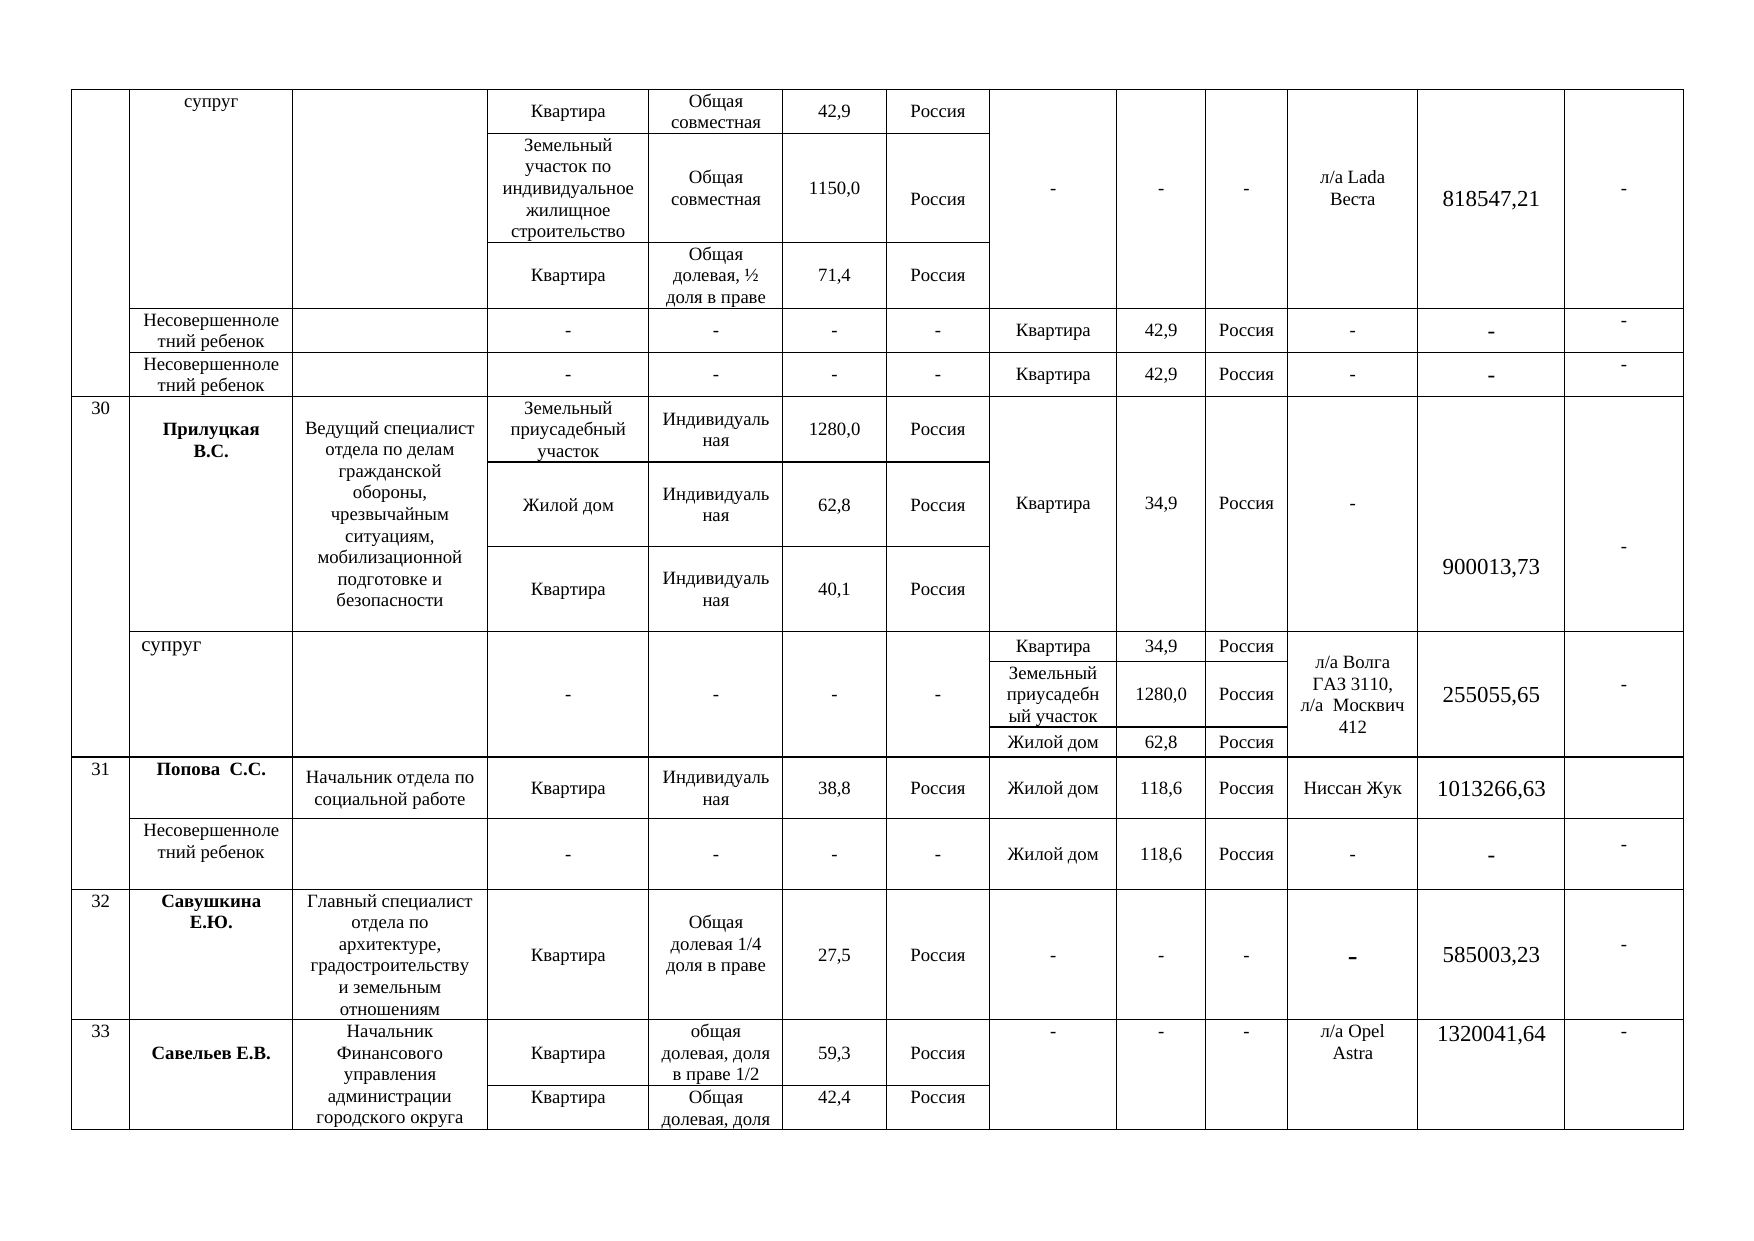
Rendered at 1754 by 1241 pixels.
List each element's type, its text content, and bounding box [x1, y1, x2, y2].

table_cell Прилуцкая В.С. [130, 397, 292, 631]
table_cell супруг [130, 90, 292, 307]
table_cell - [1565, 632, 1683, 756]
table_cell 255055,65 [1418, 632, 1564, 756]
table_cell л/а Opel Astra [1288, 1020, 1417, 1129]
table_cell [293, 632, 487, 756]
table_cell 818547,21 [1418, 90, 1564, 307]
table_cell 30 [72, 397, 129, 756]
table_cell 585003,23 [1418, 890, 1564, 1019]
table_cell 40,1 [783, 547, 886, 631]
table_cell - [783, 309, 886, 352]
table_cell супруг [130, 632, 292, 756]
table_cell - [1418, 309, 1564, 352]
table_cell - [1565, 890, 1683, 1019]
table_cell Начальник Финансового управления администрации городского округа [293, 1020, 487, 1129]
table_cell - [1565, 90, 1683, 307]
table_cell Несовершеннолетний ребенок [130, 309, 292, 352]
table_cell - [488, 819, 648, 889]
table_cell - [488, 353, 648, 396]
table_cell 33 [72, 1020, 129, 1129]
table_cell [293, 353, 487, 396]
table_cell Квартира [990, 632, 1116, 661]
table_cell [293, 309, 487, 352]
table_cell - [1565, 353, 1683, 396]
table_cell 34,9 [1117, 632, 1205, 661]
table_cell Савельев Е.В. [130, 1020, 292, 1129]
table_cell Жилой дом [488, 463, 648, 546]
table_cell Ниссан Жук [1288, 758, 1417, 818]
table_cell - [1288, 309, 1417, 352]
table_cell 62,8 [783, 463, 886, 546]
table_cell [1565, 758, 1683, 818]
table_cell 34,9 [1117, 397, 1205, 631]
table_cell - [1565, 819, 1683, 889]
table_cell Квартира [990, 309, 1116, 352]
table_cell Квартира [488, 1020, 648, 1085]
table_cell Земельный приусадебный участок [990, 662, 1116, 726]
table_cell - [1117, 890, 1205, 1019]
table_cell Квартира [488, 758, 648, 818]
table_cell 32 [72, 890, 129, 1019]
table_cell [488, 134, 648, 242]
table_cell [293, 819, 487, 889]
table_cell 38,8 [783, 758, 886, 818]
table_cell - [1117, 90, 1205, 307]
table_cell Россия [887, 1086, 989, 1129]
table_cell 1013266,63 [1418, 758, 1564, 818]
table_cell Квартира [488, 90, 648, 133]
table_cell Россия [887, 463, 989, 546]
table_cell Общая долевая 1/4 доля в праве [649, 890, 782, 1019]
table_cell - [649, 353, 782, 396]
table_cell Россия [1206, 309, 1287, 352]
table_cell л/а Lada Веста [1288, 90, 1417, 307]
table_cell Россия [1206, 397, 1287, 631]
table_cell - [1206, 90, 1287, 307]
table_cell Индивидуальная [649, 547, 782, 631]
table_cell - [1288, 397, 1417, 631]
table_cell 71,4 [783, 243, 886, 307]
table_cell - [887, 819, 989, 889]
table_cell - [1288, 890, 1417, 1019]
table_cell Россия [1206, 632, 1287, 661]
table_cell Индивидуальная [649, 463, 782, 546]
table_cell общая долевая, доля в праве 1/2 [649, 1020, 782, 1085]
table_cell Индивидуальная [649, 758, 782, 818]
table_cell - [1565, 397, 1683, 631]
table_cell Россия [887, 134, 989, 242]
table_cell Общая совместная [649, 134, 782, 242]
table_cell - [990, 890, 1116, 1019]
table_cell - [783, 353, 886, 396]
table_cell Россия [887, 243, 989, 307]
table_cell [293, 90, 487, 307]
table_cell 42,4 [783, 1086, 886, 1129]
table_cell 1150,0 [783, 134, 886, 242]
table_cell 900013,73 [1418, 397, 1564, 631]
table_cell - [488, 309, 648, 352]
table_cell - [783, 632, 886, 756]
table_cell Россия [1206, 728, 1287, 756]
table_cell 118,6 [1117, 758, 1205, 818]
table_cell 118,6 [1117, 819, 1205, 889]
table_cell Квартира [488, 243, 648, 307]
table_cell Жилой дом [990, 819, 1116, 889]
table_cell - [649, 632, 782, 756]
table_cell Россия [1206, 819, 1287, 889]
table_cell 1280,0 [783, 397, 886, 461]
table_cell Квартира [488, 547, 648, 631]
table_cell - [1117, 1020, 1205, 1129]
table_cell - [1206, 890, 1287, 1019]
table_cell Несовершеннолетний ребенок [130, 353, 292, 396]
table_cell Общая долевая, ½ доля в праве [649, 243, 782, 307]
table_cell - [1206, 1020, 1287, 1129]
table_cell Россия [1206, 662, 1287, 726]
table_cell Россия [887, 397, 989, 461]
table_cell 59,3 [783, 1020, 886, 1085]
table_cell - [649, 309, 782, 352]
table_cell - [887, 632, 989, 756]
table_cell - [990, 90, 1116, 307]
table_cell 42,9 [1117, 353, 1205, 396]
table_cell Россия [887, 1020, 989, 1085]
table_cell Попова С.С. [130, 758, 292, 818]
table_cell 1280,0 [1117, 662, 1205, 726]
table_cell л/а Волга ГАЗ 3110, л/а Москвич 412 [1288, 632, 1417, 756]
table_cell 27,5 [783, 890, 886, 1019]
table_cell Россия [887, 90, 989, 133]
table_cell - [1565, 309, 1683, 352]
table_cell Россия [887, 758, 989, 818]
table_cell - [649, 819, 782, 889]
table_cell Россия [1206, 758, 1287, 818]
table_cell - [488, 632, 648, 756]
table_cell 42,9 [783, 90, 886, 133]
table_cell Квартира [488, 1086, 648, 1129]
table_cell Жилой дом [990, 728, 1116, 756]
table_cell 42,9 [1117, 309, 1205, 352]
table_cell - [1565, 1020, 1683, 1129]
table_cell Ведущий специалист отдела по делам гражданской обороны, чрезвычайным ситуациям, мобилизационной подготовке и безопасности [293, 397, 487, 631]
table_cell - [1418, 819, 1564, 889]
table_cell Россия [1206, 353, 1287, 396]
table_cell Жилой дом [990, 758, 1116, 818]
table_cell Россия [887, 547, 989, 631]
table_cell - [1288, 819, 1417, 889]
table_cell Индивидуальная [649, 397, 782, 461]
table_cell Савушкина Е.Ю. [130, 890, 292, 1019]
table_cell Квартира [990, 353, 1116, 396]
table_cell Несовершеннолетний ребенок [130, 819, 292, 889]
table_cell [649, 1086, 782, 1129]
table_cell Квартира [990, 397, 1116, 631]
table_cell - [887, 309, 989, 352]
table_cell - [783, 819, 886, 889]
table_cell Земельный приусадебный участок [488, 397, 648, 461]
table_cell - [990, 1020, 1116, 1129]
table_cell 31 [72, 758, 129, 889]
table_cell - [1418, 353, 1564, 396]
table_cell Начальник отдела по социальной работе [293, 758, 487, 818]
table_cell Общая совместная [649, 90, 782, 133]
table_cell - [1288, 353, 1417, 396]
table_cell 62,8 [1117, 728, 1205, 756]
table_cell 1320041,64 [1418, 1020, 1564, 1129]
table_cell - [887, 353, 989, 396]
table_cell Главный специалист отдела по архитектуре, градостроительству и земельным отношениям [293, 890, 487, 1019]
table_cell Квартира [488, 890, 648, 1019]
table_cell Россия [887, 890, 989, 1019]
